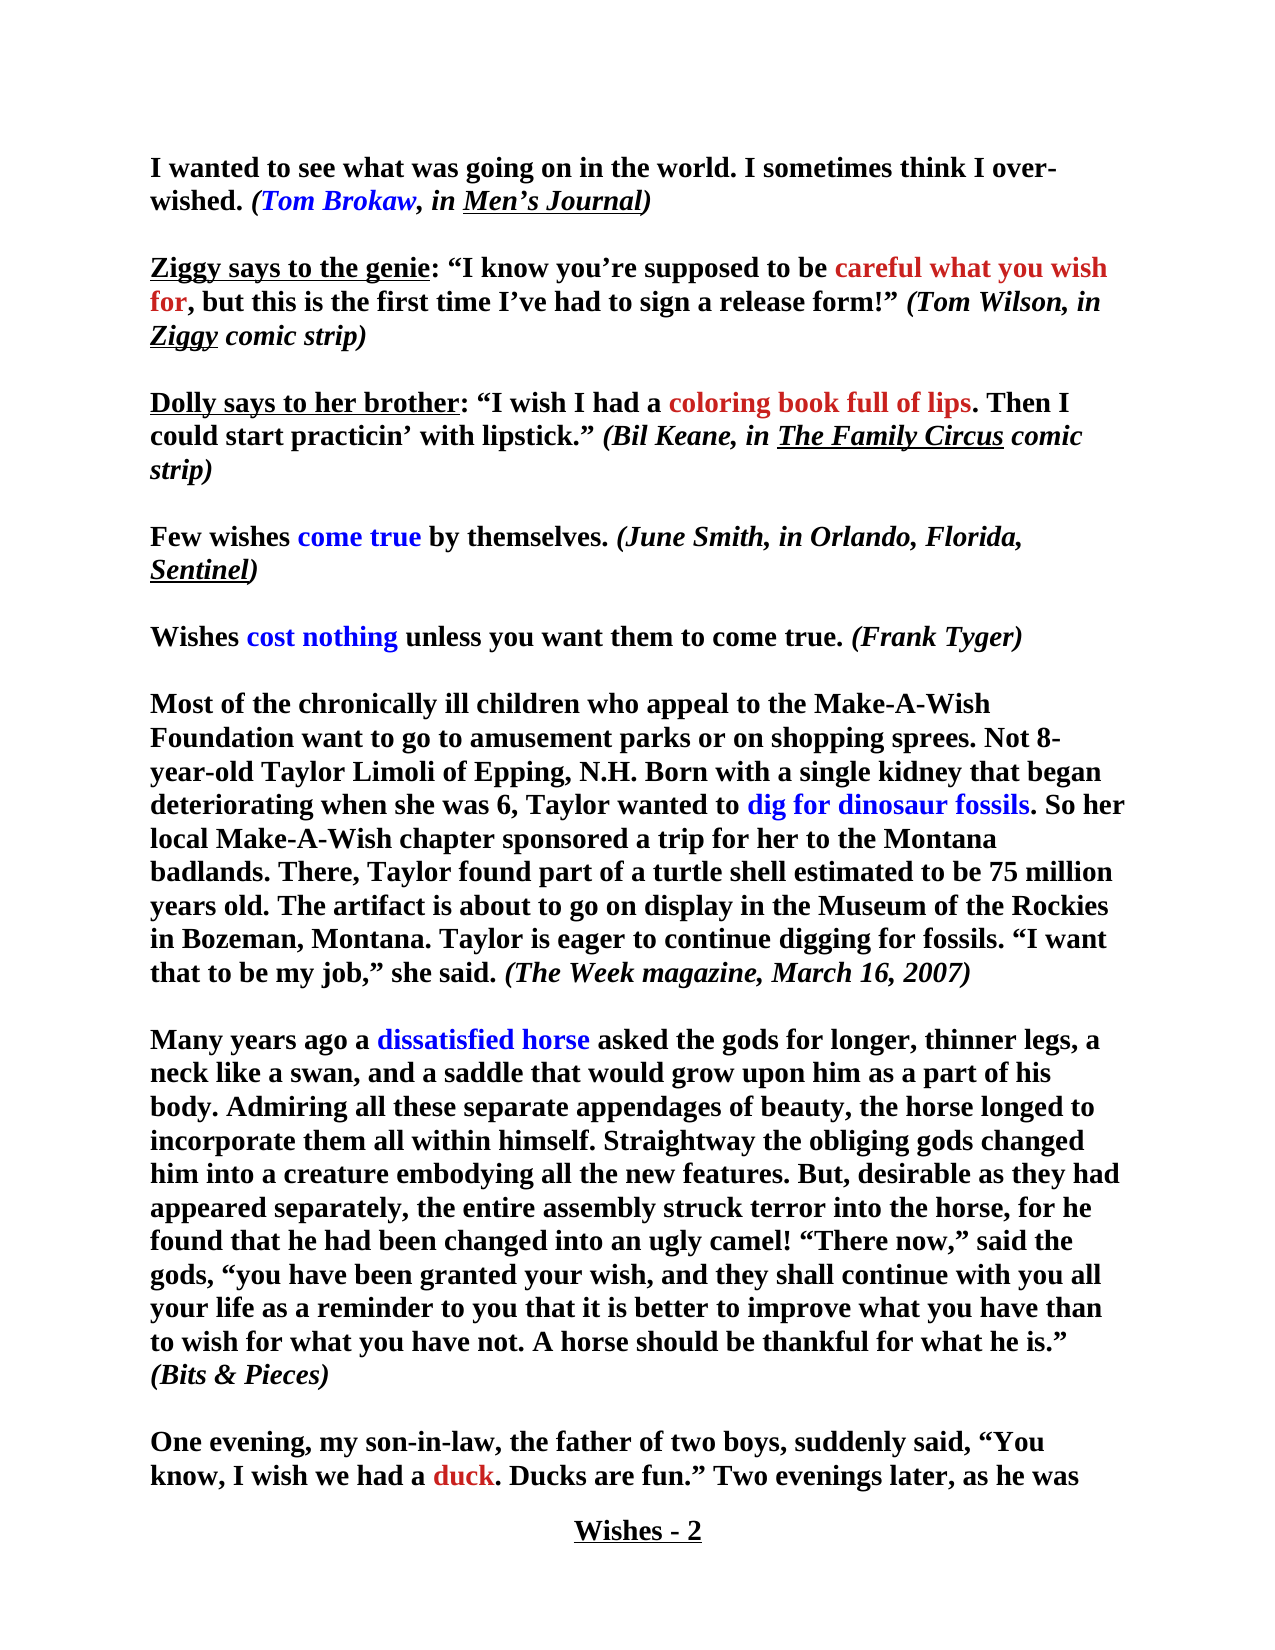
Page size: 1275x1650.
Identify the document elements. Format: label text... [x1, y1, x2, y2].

text Most of the chronically ill children who appeal to the Make-A-Wish Foundation want to go to amusement parks or on shopping sprees. Not 8-year-old Taylor Limoli of Epping, N.H. Born with a single kidney that began deteriorating when she was 6, Taylor wanted to dig for dinosaur fossils. So her local Make-A-Wish chapter sponsored a trip for her to the Montana badlands. There, Taylor found part of a turtle shell estimated to be 75 million years old. The artifact is about to go on display in the Museum of the Rockies in Bozeman, Montana. Taylor is eager to continue digging for fossils. “I want that to be my job,” she said. (The Week magazine, March 16, 2007) [150, 687, 1125, 988]
text Few wishes come true by themselves. (June Smith, in Orlando, Florida, Sentinel) [150, 519, 1125, 586]
text Ziggy says to the genie: “I know you’re supposed to be careful what you wish for, but this is the first time I’ve had to sign a release form!” (Tom Wilson, in Ziggy comic strip) [150, 251, 1125, 351]
text Dolly says to her brother: “I wish I had a coloring book full of lips. Then I could start practicin’ with lipstick.” (Bil Keane, in The Family Circus comic strip) [150, 385, 1125, 485]
text Wishes cost nothing unless you want them to come true. (Frank Tyger) [150, 619, 1125, 653]
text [150, 1424, 1125, 1492]
text Many years ago a dissatisfied horse asked the gods for longer, thinner legs, a neck like a swan, and a saddle that would grow upon him as a part of his body. Admiring all these separate appendages of beauty, the horse longed to incorporate them all within himself. Straightway the obliging gods changed him into a creature embodying all the new features. But, desirable as they had appeared separately, the entire assembly struck terror into the horse, for he found that he had been changed into an ugly camel! “There now,” said the gods, “you have been granted your wish, and they shall continue with you all your life as a reminder to you that it is better to improve what you have than to wish for what you have not. A horse should be thankful for what he is.” (Bits & Pieces) [150, 1022, 1125, 1391]
text I wanted to see what was going on in the world. I sometimes think I over-wished. (Tom Brokaw, in Men’s Journal) [150, 150, 1125, 217]
